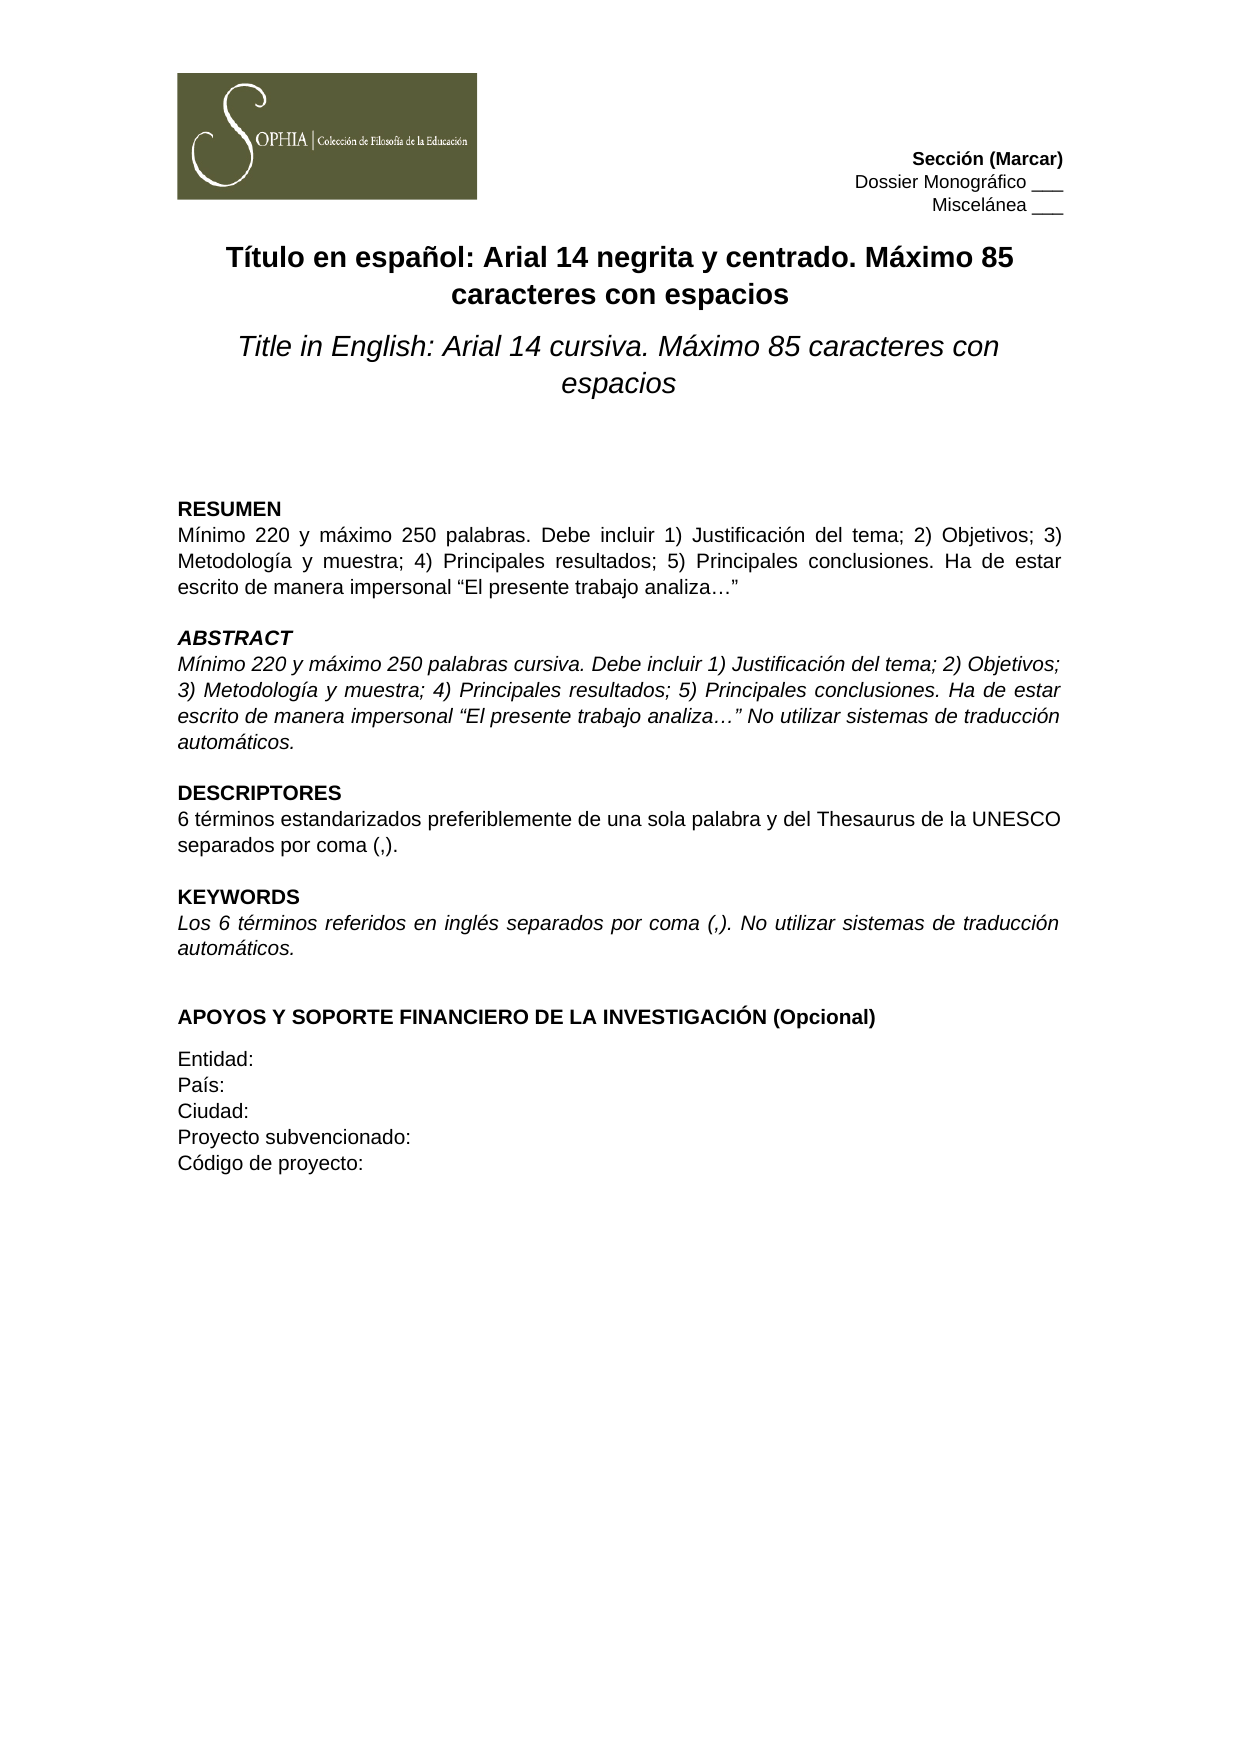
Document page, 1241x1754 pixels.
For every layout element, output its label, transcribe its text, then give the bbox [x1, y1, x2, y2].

text Sección (Marcar) [177, 148, 1063, 169]
text Proyecto subvencionado: [177, 1124, 1063, 1148]
text Title in English: Arial 14 cursiva. Máximo 85 caracteres con espacios [177, 329, 1063, 399]
text Ciudad: [177, 1099, 1063, 1123]
text ABSTRACT [177, 626, 1063, 650]
text Dossier Monográfico ___ [177, 171, 1063, 192]
text APOYOS Y SOPORTE FINANCIERO DE LA INVESTIGACIÓN (Opcional) [177, 1004, 1063, 1028]
text RESUMEN [177, 497, 1063, 521]
text Los 6 términos referidos en inglés separados por coma (,). No utilizar sistemas de traducción automáticos. [177, 910, 1063, 960]
text Miscelánea ___ [177, 194, 1063, 216]
text KEYWORDS [177, 884, 1063, 908]
text Mínimo 220 y máximo 250 palabras. Debe incluir 1) Justificación del tema; 2) Objetivos; 3) Metodología y muestra; 4) Principales resultados; 5) Principales conclusiones. Ha de estar escrito de manera impersonal “El presente trabajo analiza…” [177, 523, 1063, 598]
text Título en español: Arial 14 negrita y centrado. Máximo 85 caracteres con espacios [177, 241, 1063, 310]
text 6 términos estandarizados preferiblemente de una sola palabra y del Thesaurus de la UNESCO separados por coma (,). [177, 807, 1063, 857]
text Código de proyecto: [177, 1150, 1063, 1174]
picture [177, 73, 478, 148]
text Entidad: [177, 1047, 1063, 1071]
text País: [177, 1073, 1063, 1097]
text DESCRIPTORES [177, 781, 1063, 805]
text Mínimo 220 y máximo 250 palabras cursiva. Debe incluir 1) Justificación del tema; 2) Objetivos; 3) Metodología y muestra; 4) Principales resultados; 5) Principales conclusiones. Ha de estar escrito de manera impersonal “El presente trabajo analiza…” No utilizar sistemas de traducción automáticos. [177, 652, 1063, 753]
